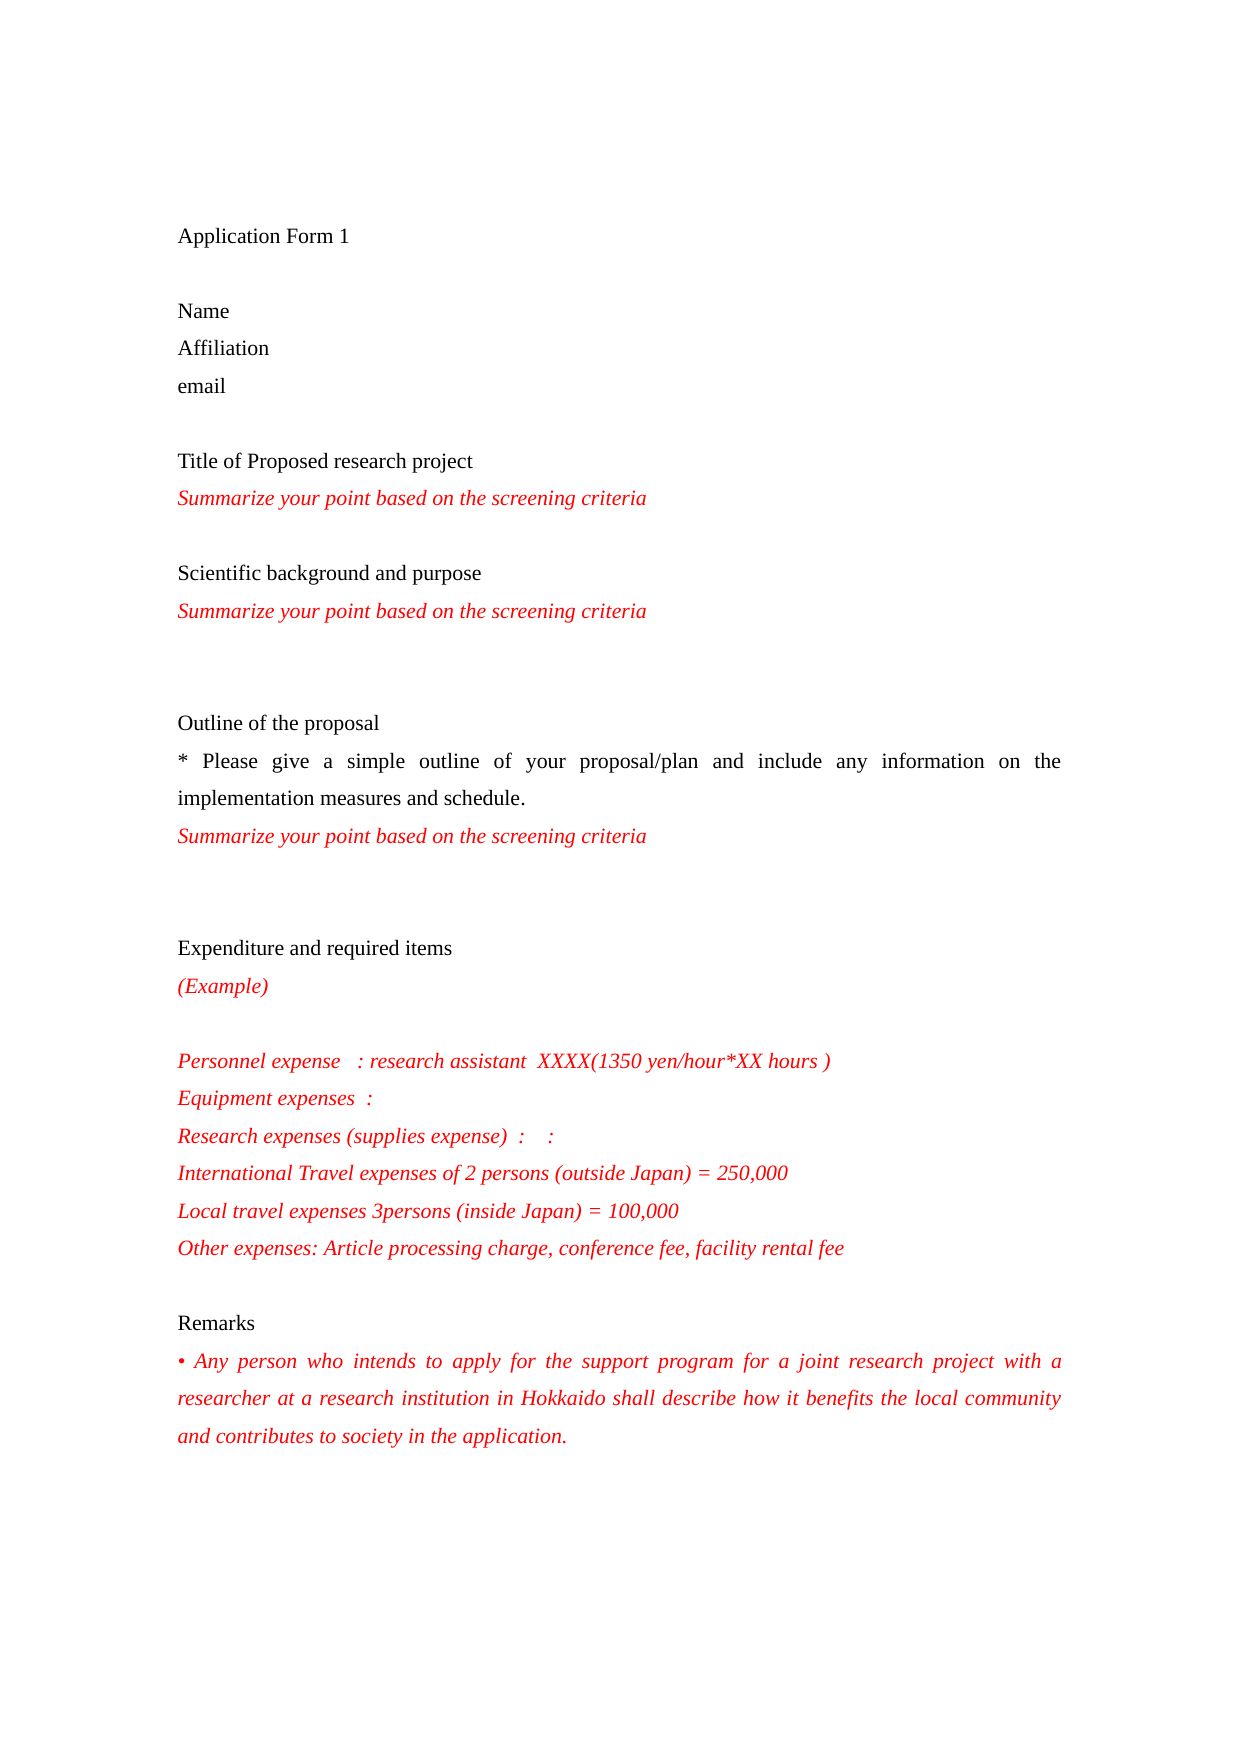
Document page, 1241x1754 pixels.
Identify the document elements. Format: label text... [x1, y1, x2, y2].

text International Travel expenses of 2 persons (outside Japan) = 250,000 [177, 1154, 1063, 1192]
text * Please give a simple outline of your proposal/plan and include any information on the implementation measures and schedule. [177, 742, 1063, 817]
text Local travel expenses 3persons (inside Japan) = 100,000 [177, 1192, 1063, 1229]
text • Any person who intends to apply for the support program for a joint research project with a researcher at a research institution in Hokkaido shall describe how it benefits the local community and contributes to society in the application. [177, 1342, 1063, 1454]
text Summarize your point based on the screening criteria [177, 592, 1063, 629]
text Expenditure and required items [177, 929, 1063, 967]
text (Example) [177, 967, 1063, 1004]
text Title of Proposed research project [177, 442, 1063, 479]
text Summarize your point based on the screening criteria [177, 479, 1063, 517]
text Name [177, 292, 1063, 329]
text Application Form 1 [177, 217, 1063, 254]
text Equipment expenses : [177, 1079, 1063, 1117]
text Remarks [177, 1304, 1063, 1342]
text Scientific background and purpose [177, 554, 1063, 592]
text Outline of the proposal [177, 704, 1063, 742]
text Summarize your point based on the screening criteria [177, 817, 1063, 854]
text Personnel expense : research assistant XXXX(1350 yen/hour*XX hours ) [177, 1042, 1063, 1079]
text Other expenses: Article processing charge, conference fee, facility rental fee [177, 1229, 1063, 1267]
text Research expenses (supplies expense) : : [177, 1117, 1063, 1154]
text email [177, 367, 1063, 404]
text Affiliation [177, 329, 1063, 367]
